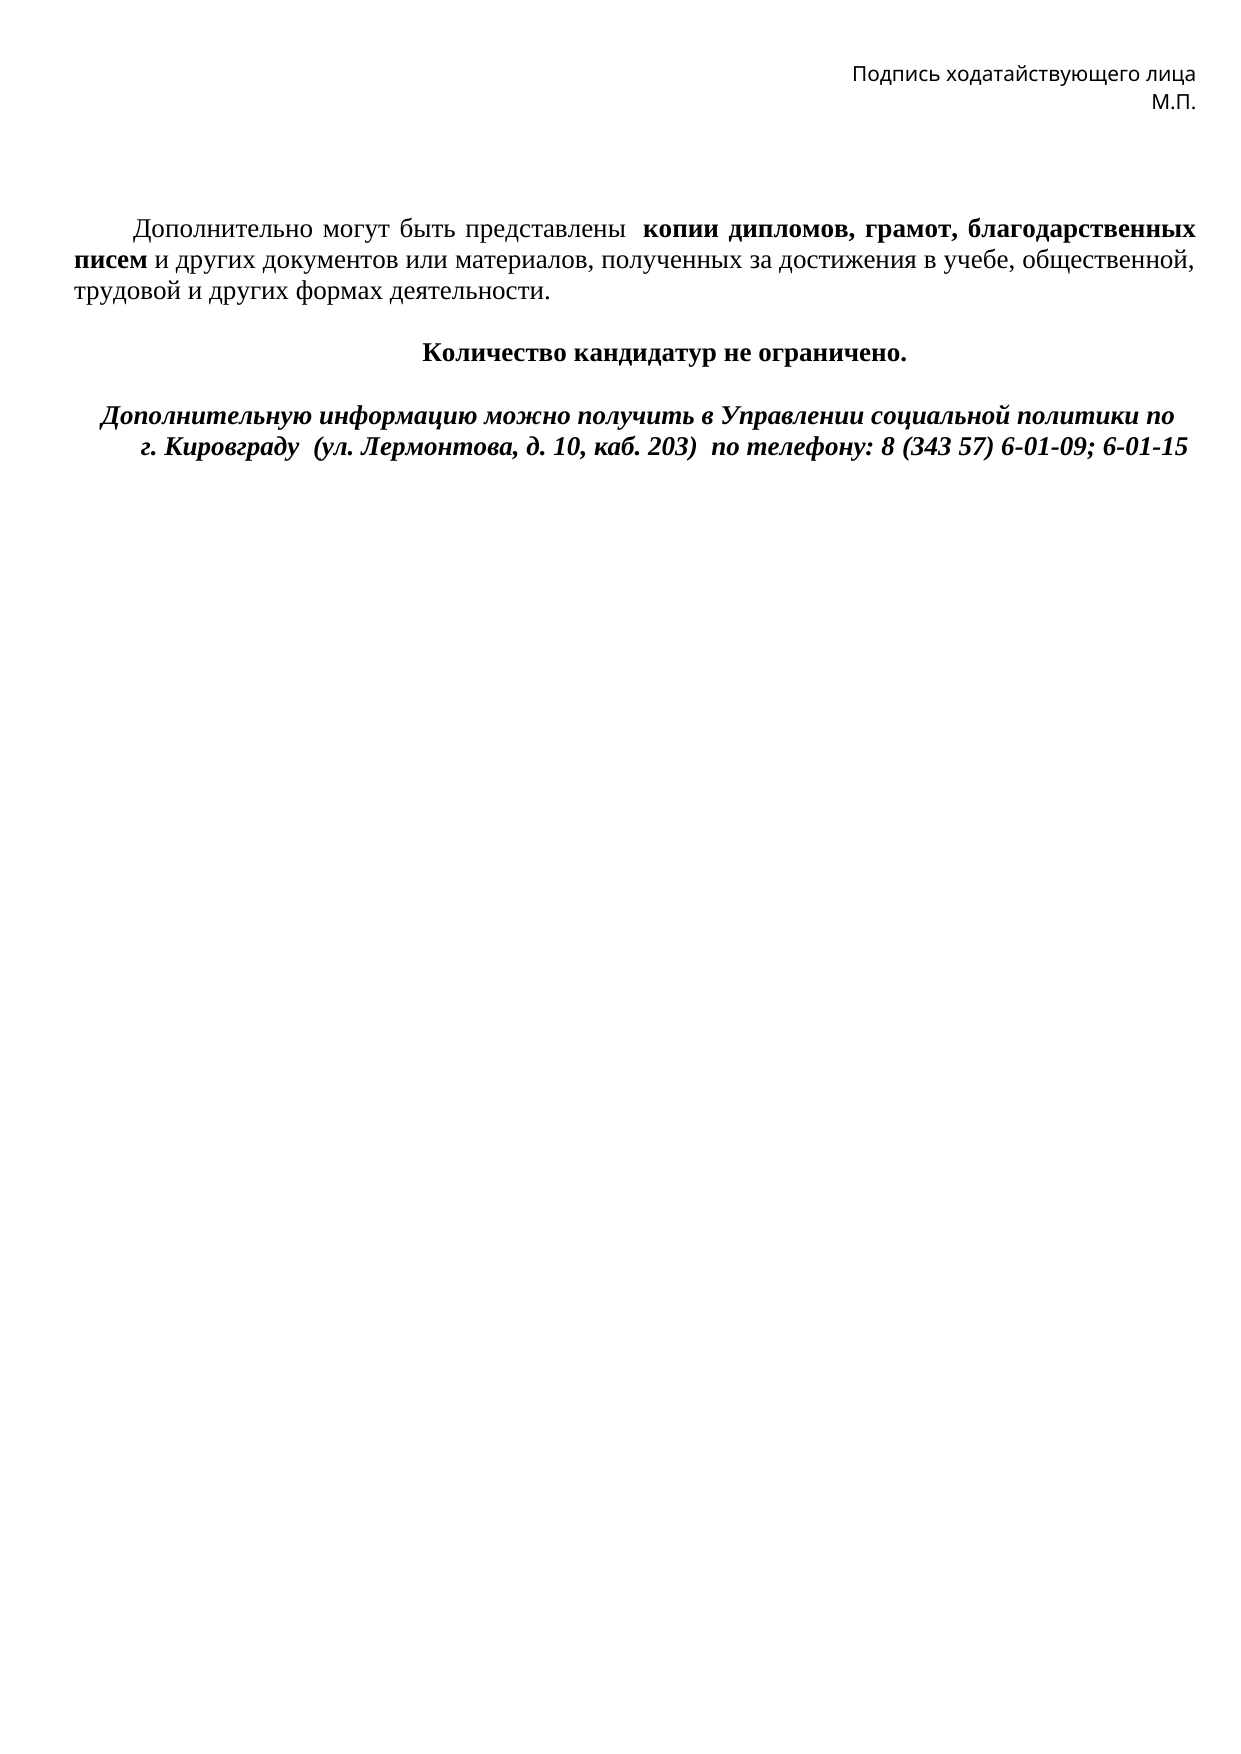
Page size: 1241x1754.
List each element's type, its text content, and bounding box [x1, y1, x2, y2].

text Дополнительно могут быть представлены копии дипломов, грамот, благодарственных писем и других документов или материалов, полученных за достижения в учебе, общественной, трудовой и других формах деятельности. [74, 212, 1196, 305]
text М.П. [74, 87, 1196, 116]
text Количество кандидатур не ограничено. [74, 336, 1196, 368]
text Дополнительную информацию можно получить в Управлении социальной политики по [74, 368, 1196, 430]
text г. Кировграду (ул. Лермонтова, д. 10, каб. 203) по телефону: 8 (343 57) 6-01-09; 6-01-15 [74, 430, 1196, 461]
text Подпись ходатайствующего лица [74, 59, 1196, 87]
